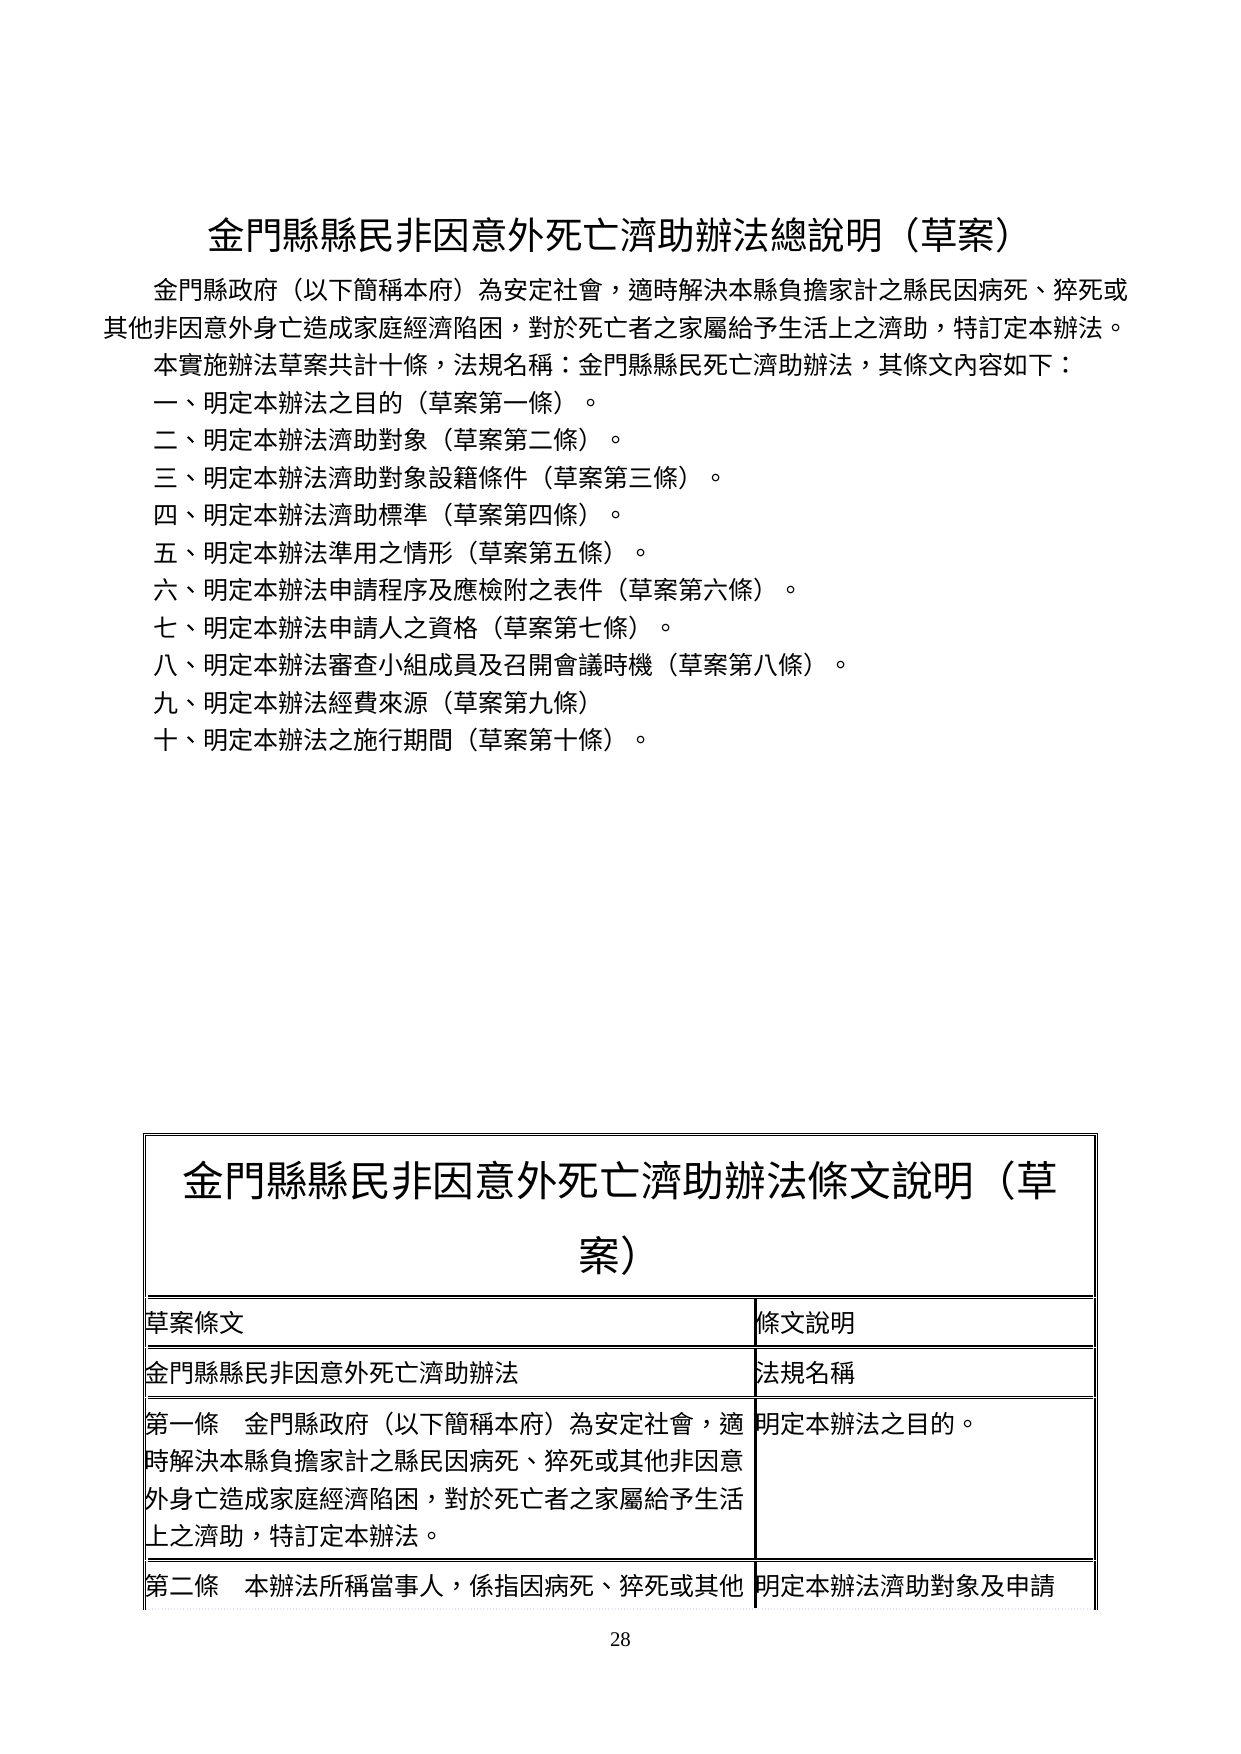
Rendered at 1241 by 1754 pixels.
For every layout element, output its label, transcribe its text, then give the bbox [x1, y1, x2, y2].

text 一、明定本辦法之目的（草案第一條）。 [103, 383, 1137, 420]
table_cell 明定本辦法之目的。 [755, 1396, 1096, 1558]
table_cell 法規名稱 [757, 1345, 1095, 1396]
table_cell 條文說明 [757, 1295, 1095, 1345]
table_header 金門縣縣民非因意外死亡濟助辦法條文說明（草案） [146, 1136, 1094, 1295]
text 八、明定本辦法審查小組成員及召開會議時機（草案第八條）。 [103, 645, 1137, 683]
text 七、明定本辦法申請人之資格（草案第七條）。 [103, 608, 1137, 645]
text 本實施辦法草案共計十條，法規名稱：金門縣縣民死亡濟助辦法，其條文內容如下： [103, 345, 1137, 383]
text 三、明定本辦法濟助對象設籍條件（草案第三條）。 [103, 458, 1137, 495]
text 五、明定本辦法準用之情形（草案第五條）。 [103, 533, 1137, 570]
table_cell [146, 1558, 754, 1608]
table_cell 第一條 金門縣政府（以下簡稱本府）為安定社會，適時解決本縣負擔家計之縣民因病死、猝死或其他非因意外身亡造成家庭經濟陷困，對於死亡者之家屬給予生活上之濟助，特訂定本辦法。 [144, 1396, 755, 1558]
text 金門縣政府（以下簡稱本府）為安定社會，適時解決本縣負擔家計之縣民因病死、猝死或其他非因意外身亡造成家庭經濟陷困，對於死亡者之家屬給予生活上之濟助，特訂定本辦法。 [103, 270, 1137, 345]
text 九、明定本辦法經費來源（草案第九條） [103, 683, 1137, 720]
table_cell 草案條文 [146, 1295, 754, 1345]
table_cell 金門縣縣民非因意外死亡濟助辦法 [146, 1345, 754, 1396]
text 六、明定本辦法申請程序及應檢附之表件（草案第六條）。 [103, 570, 1137, 608]
text 十、明定本辦法之施行期間（草案第十條）。 [103, 720, 1137, 758]
text 四、明定本辦法濟助標準（草案第四條）。 [103, 495, 1137, 533]
text 金門縣縣民非因意外死亡濟助辦法總說明（草案） [103, 195, 1137, 270]
table_cell 明定本辦法濟助對象及申請人。 [757, 1558, 1095, 1608]
text 二、明定本辦法濟助對象（草案第二條）。 [103, 420, 1137, 458]
